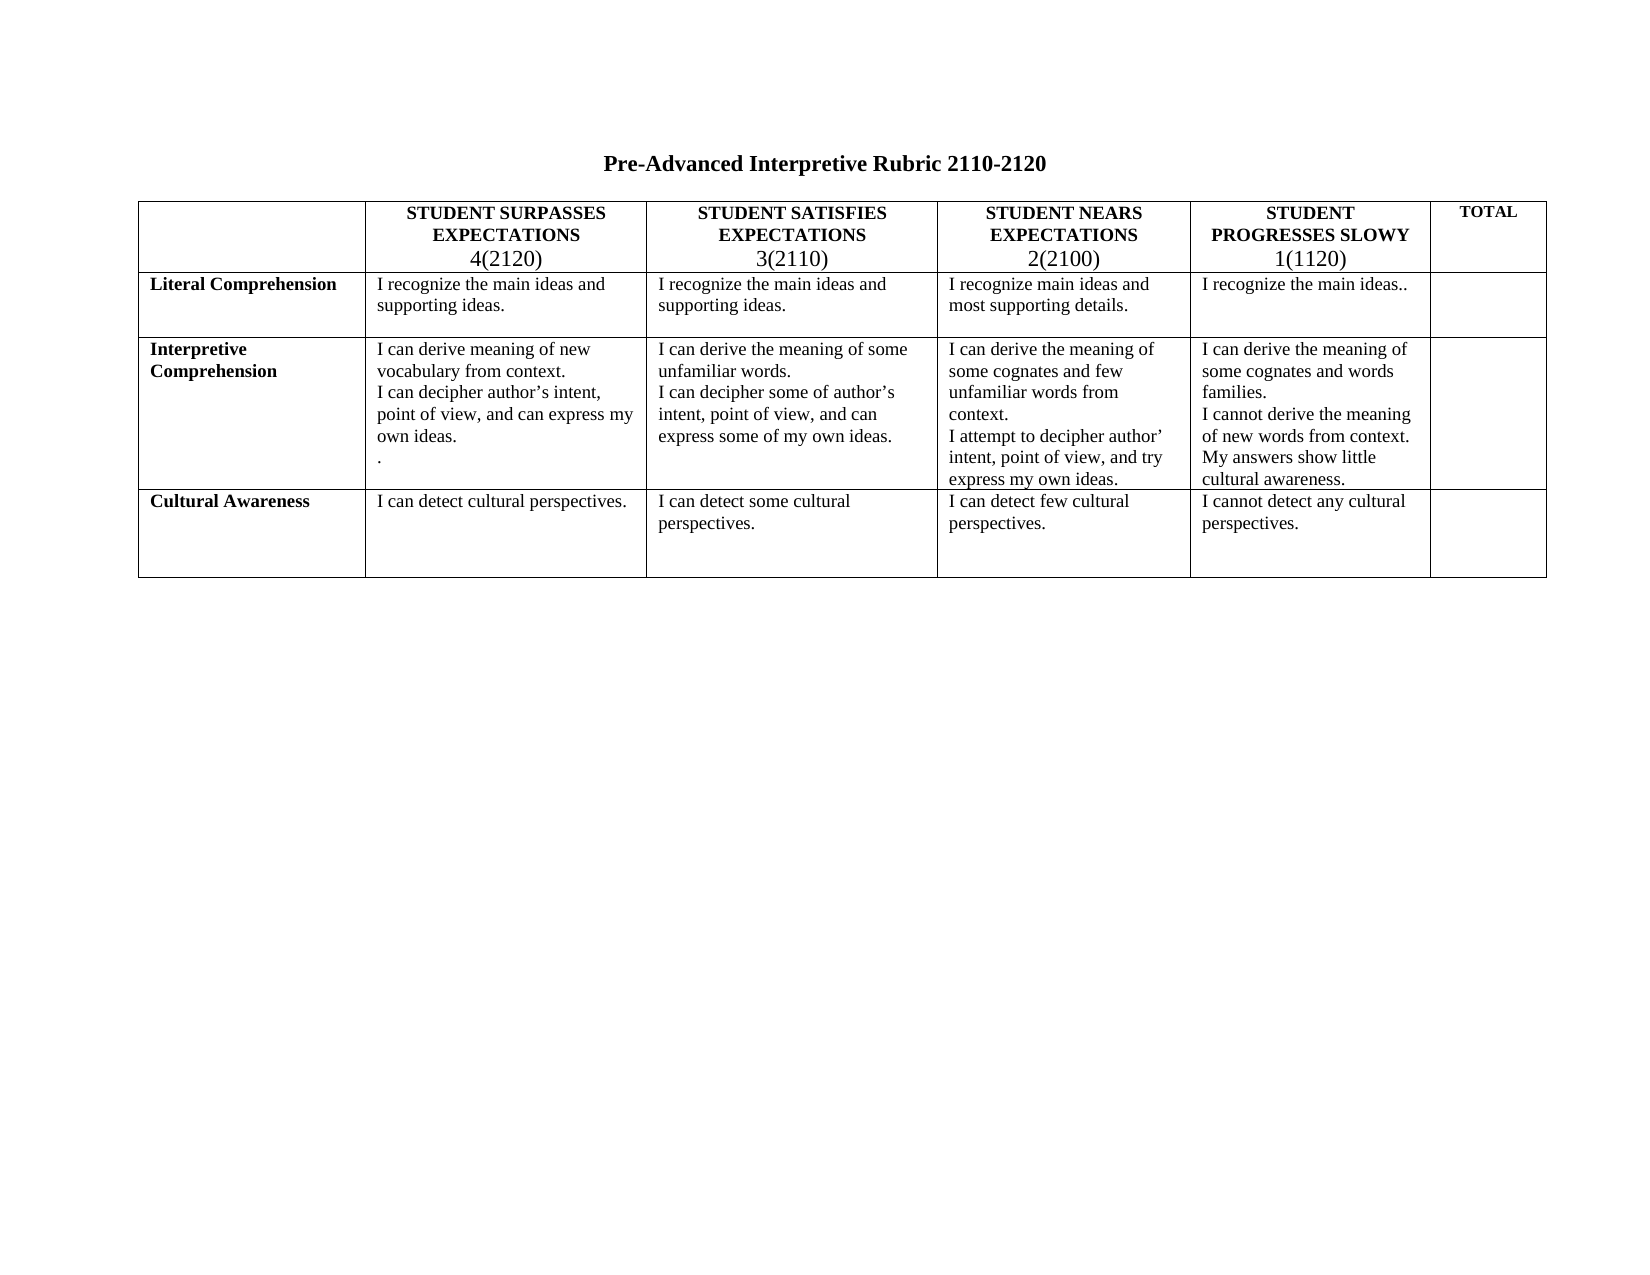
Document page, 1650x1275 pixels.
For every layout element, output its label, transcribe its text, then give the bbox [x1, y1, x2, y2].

table_cell I recognize the main ideas and supporting ideas. [647, 273, 937, 337]
table_cell Literal Comprehension [139, 273, 365, 337]
table_header STUDENT NEARS EXPECTATIONS 2(2100) [938, 202, 1190, 272]
table_header STUDENT PROGRESSES SLOWY 1(1120) [1191, 202, 1430, 272]
table_cell [1431, 490, 1546, 577]
table_cell I recognize the main ideas.. [1191, 273, 1430, 337]
table_cell I recognize the main ideas and supporting ideas. [366, 273, 646, 337]
table_cell Interpretive Comprehension [139, 338, 365, 489]
table_cell I can derive the meaning of some unfamiliar words. I can decipher some of author’s intent, point of view, and can express some of my own ideas. [647, 338, 937, 489]
table_cell I can detect some cultural perspectives. [647, 490, 937, 577]
table_cell I can detect few cultural perspectives. [938, 490, 1190, 577]
table_header TOTAL [1431, 202, 1546, 272]
text Pre-Advanced Interpretive Rubric 2110-2120 [150, 150, 1500, 176]
table_cell I can derive the meaning of some cognates and few unfamiliar words from context. I attempt to decipher author’ intent, point of view, and try express my own ideas. [938, 338, 1190, 489]
table_cell I recognize main ideas and most supporting details. [938, 273, 1190, 337]
table_cell I can derive the meaning of some cognates and words families. I cannot derive the meaning of new words from context. My answers show little cultural awareness. [1191, 338, 1430, 489]
table_cell [1431, 273, 1546, 337]
table_header STUDENT SURPASSES EXPECTATIONS 4(2120) [366, 202, 646, 272]
table_cell I can derive meaning of new vocabulary from context. I can decipher author’s intent, point of view, and can express my own ideas. . [366, 338, 646, 489]
table_cell I can detect cultural perspectives. [366, 490, 646, 577]
table_cell I cannot detect any cultural perspectives. [1191, 490, 1430, 577]
table_cell Cultural Awareness [139, 490, 365, 577]
table_header STUDENT SATISFIES EXPECTATIONS 3(2110) [647, 202, 937, 272]
table_cell [1431, 338, 1546, 489]
table_header [139, 202, 365, 272]
